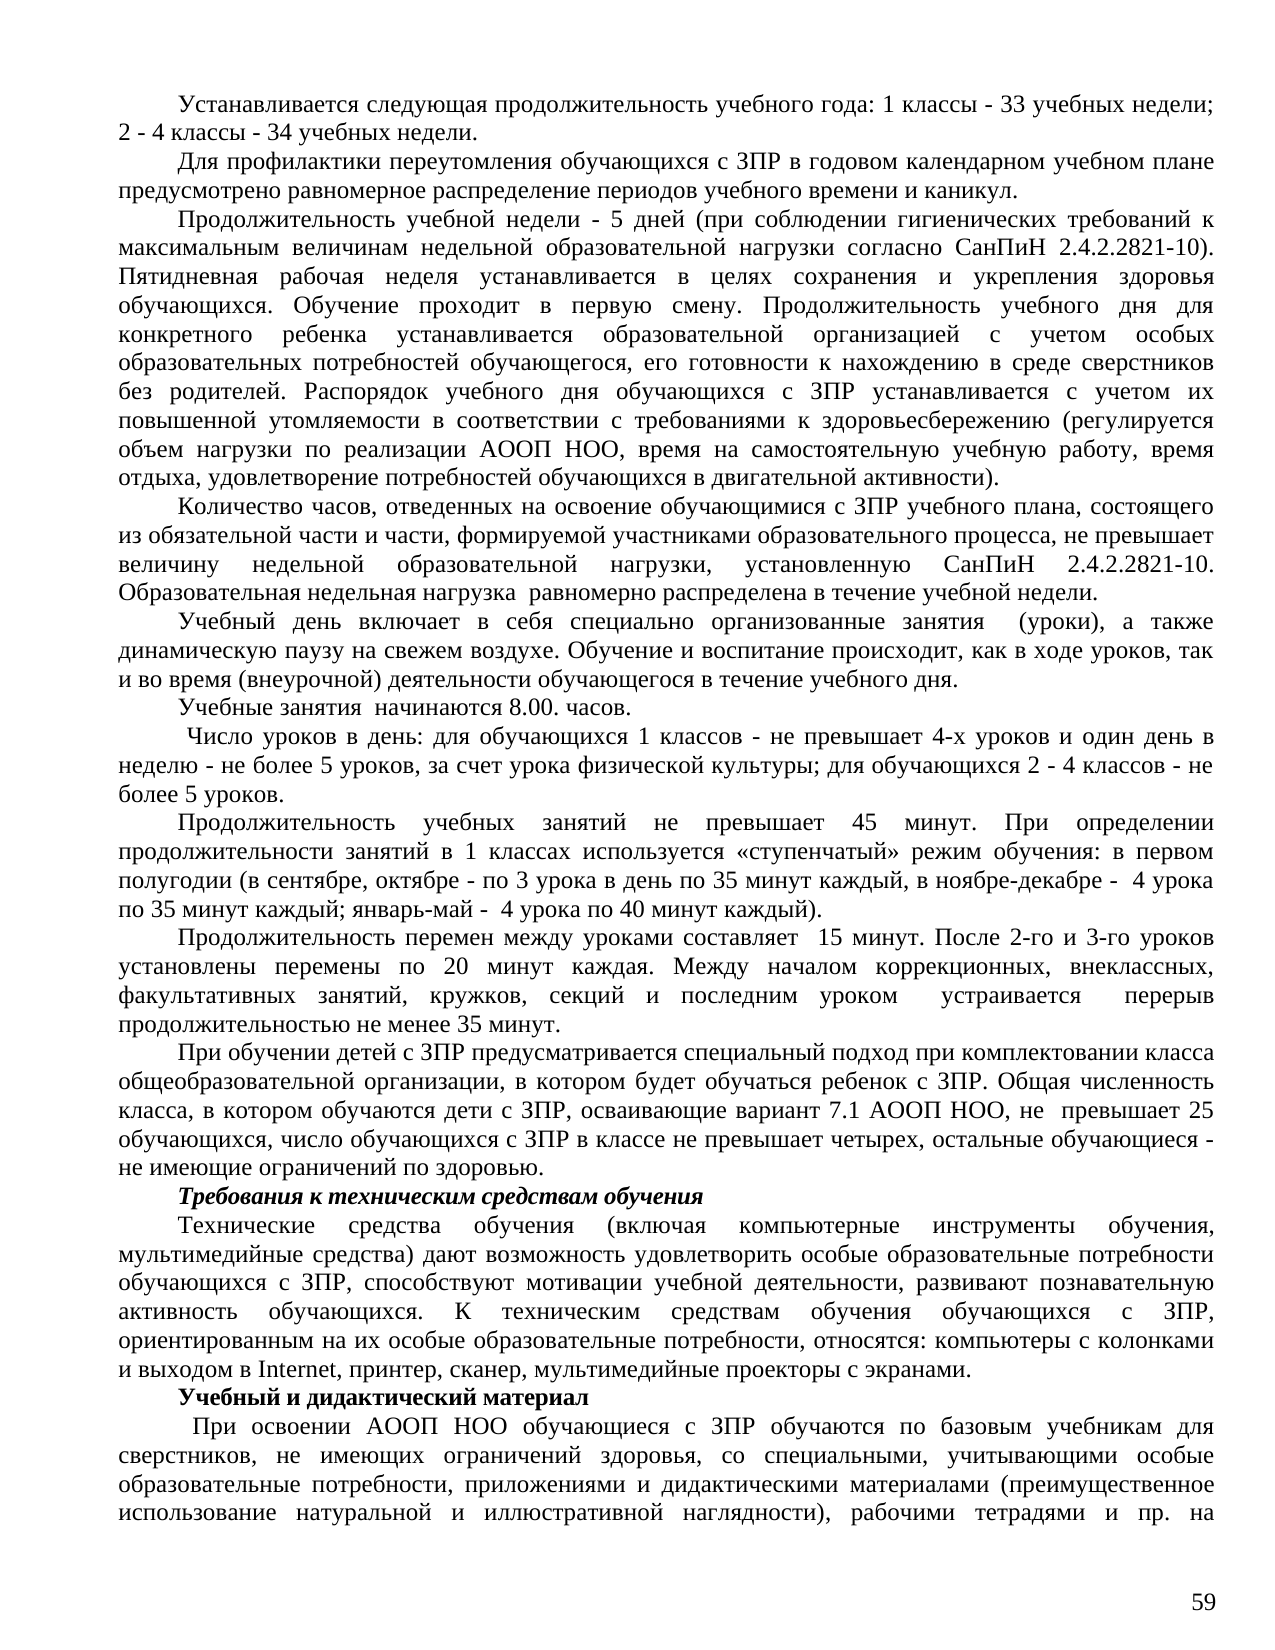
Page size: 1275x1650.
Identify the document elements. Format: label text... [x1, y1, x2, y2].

text Количество часов, отведенных на освоение обучающимися с ЗПР учебного плана, состоящего из обязательной части и части, формируемой участниками образовательного процесса, не превышает величину недельной образовательной нагрузки, установленную СанПиН 2.4.2.2821-10. Образовательная недельная нагрузка равномерно распределена в течение учебной недели. [118, 491, 1216, 606]
text Число уроков в день: для обучающихся 1 классов - не превышает 4-х уроков и один день в неделю - не более 5 уроков, за счет урока физической культуры; для обучающихся 2 - 4 классов - не более 5 уроков. [118, 721, 1216, 807]
text Для профилактики переутомления обучающихся с ЗПР в годовом календарном учебном плане предусмотрено равномерное распределение периодов учебного времени и каникул. [118, 146, 1216, 204]
text Учебный день включает в себя специально организованные занятия (уроки), а также динамическую паузу на свежем воздухе. Обучение и воспитание происходит, как в ходе уроков, так и во время (внеурочной) деятельности обучающегося в течение учебного дня. [118, 606, 1216, 692]
text Продолжительность учебных занятий не превышает 45 минут. При определении продолжительности занятий в 1 классах используется «ступенчатый» режим обучения: в первом полугодии (в сентябре, октябре - по 3 урока в день по 35 минут каждый, в ноябре-декабре - 4 урока по 35 минут каждый; январь-май - 4 урока по 40 минут каждый). [118, 807, 1216, 922]
text При обучении детей с ЗПР предусматривается специальный подход при комплектовании класса общеобразовательной организации, в котором будет обучаться ребенок с ЗПР. Общая численность класса, в котором обучаются дети с ЗПР, осваивающие вариант 7.1 АООП НОО, не превышает 25 обучающихся, число обучающихся с ЗПР в классе не превышает четырех, остальные обучающиеся - не имеющие ограничений по здоровью. [118, 1037, 1216, 1181]
text Продолжительность перемен между уроками составляет 15 минут. После 2-го и 3-го уроков установлены перемены по 20 минут каждая. Между началом коррекционных, внеклассных, факультативных занятий, кружков, секций и последним уроком устраивается перерыв продолжительностью не менее 35 минут. [118, 922, 1216, 1037]
text Требования к техническим средствам обучения [118, 1181, 1216, 1210]
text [118, 1411, 1216, 1526]
text Учебный и дидактический материал [118, 1382, 1216, 1411]
text Технические средства обучения (включая компьютерные инструменты обучения, мультимедийные средства) дают возможность удовлетворить особые образовательные потребности обучающихся с ЗПР, способствуют мотивации учебной деятельности, развивают познавательную активность обучающихся. К техническим средствам обучения обучающихся с ЗПР, ориентированным на их особые образовательные потребности, относятся: компьютеры с колонками и выходом в Internet, принтер, сканер, мультимедийные проекторы с экранами. [118, 1210, 1216, 1382]
text Устанавливается следующая продолжительность учебного года: 1 классы - 33 учебных недели; 2 - 4 классы - 34 учебных недели. [118, 89, 1216, 146]
text Продолжительность учебной недели - 5 дней (при соблюдении гигиенических требований к максимальным величинам недельной образовательной нагрузки согласно СанПиН 2.4.2.2821-10). Пятидневная рабочая неделя устанавливается в целях сохранения и укрепления здоровья обучающихся. Обучение проходит в первую смену. Продолжительность учебного дня для конкретного ребенка устанавливается образовательной организацией с учетом особых образовательных потребностей обучающегося, его готовности к нахождению в среде сверстников без родителей. Распорядок учебного дня обучающихся с ЗПР устанавливается с учетом их повышенной утомляемости в соответствии с требованиями к здоровьесбережению (регулируется объем нагрузки по реализации АООП НОО, время на самостоятельную учебную работу, время отдыха, удовлетворение потребностей обучающихся в двигательной активности). [118, 204, 1216, 491]
text Учебные занятия начинаются 8.00. часов. [118, 692, 1216, 721]
